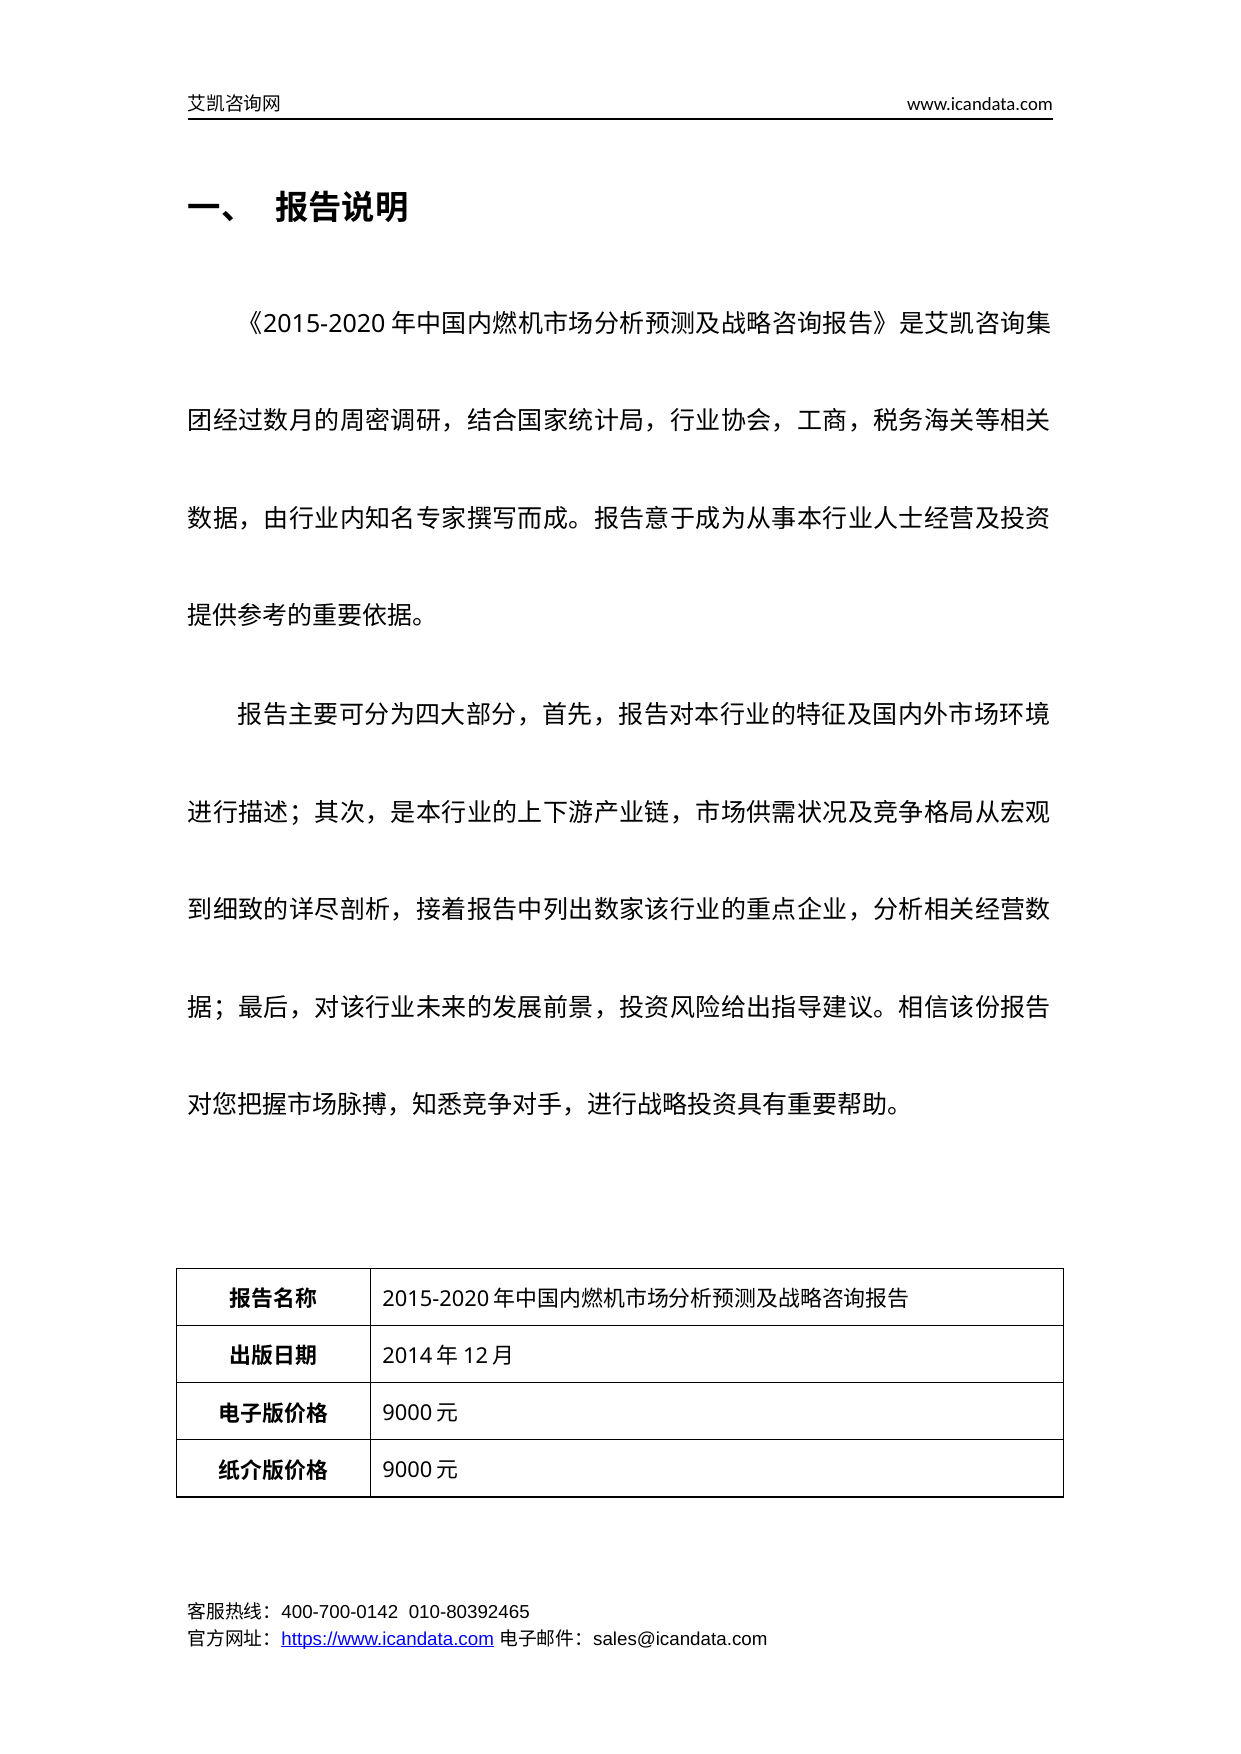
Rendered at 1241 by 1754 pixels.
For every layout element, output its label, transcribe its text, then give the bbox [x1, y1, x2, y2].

table_cell 2014年12月 [371, 1326, 1063, 1382]
table_cell 电子版价格 [177, 1383, 370, 1439]
table_cell 纸介版价格 [177, 1440, 370, 1496]
table_cell 9000元 [371, 1440, 1063, 1496]
subtitle 报告说明 [187, 172, 1053, 237]
table_cell 出版日期 [177, 1326, 370, 1382]
text 报告主要可分为四大部分，首先，报告对本行业的特征及国内外市场环境进行描述；其次，是本行业的上下游产业链，市场供需状况及竞争格局从宏观到细致的详尽剖析，接着报告中列出数家该行业的重点企业，分析相关经营数据；最后，对该行业未来的发展前景，投资风险给出指导建议。相信该份报告对您把握市场脉搏，知悉竞争对手，进行战略投资具有重要帮助。 [187, 681, 1053, 1136]
table_cell 9000元 [371, 1383, 1063, 1439]
text 《2015-2020年中国内燃机市场分析预测及战略咨询报告》是艾凯咨询集团经过数月的周密调研，结合国家统计局，行业协会，工商，税务海关等相关数据，由行业内知名专家撰写而成。报告意于成为从事本行业人士经营及投资提供参考的重要依据。 [187, 289, 1053, 646]
table_header 2015-2020年中国内燃机市场分析预测及战略咨询报告 [371, 1269, 1063, 1325]
table_header 报告名称 [177, 1269, 370, 1325]
